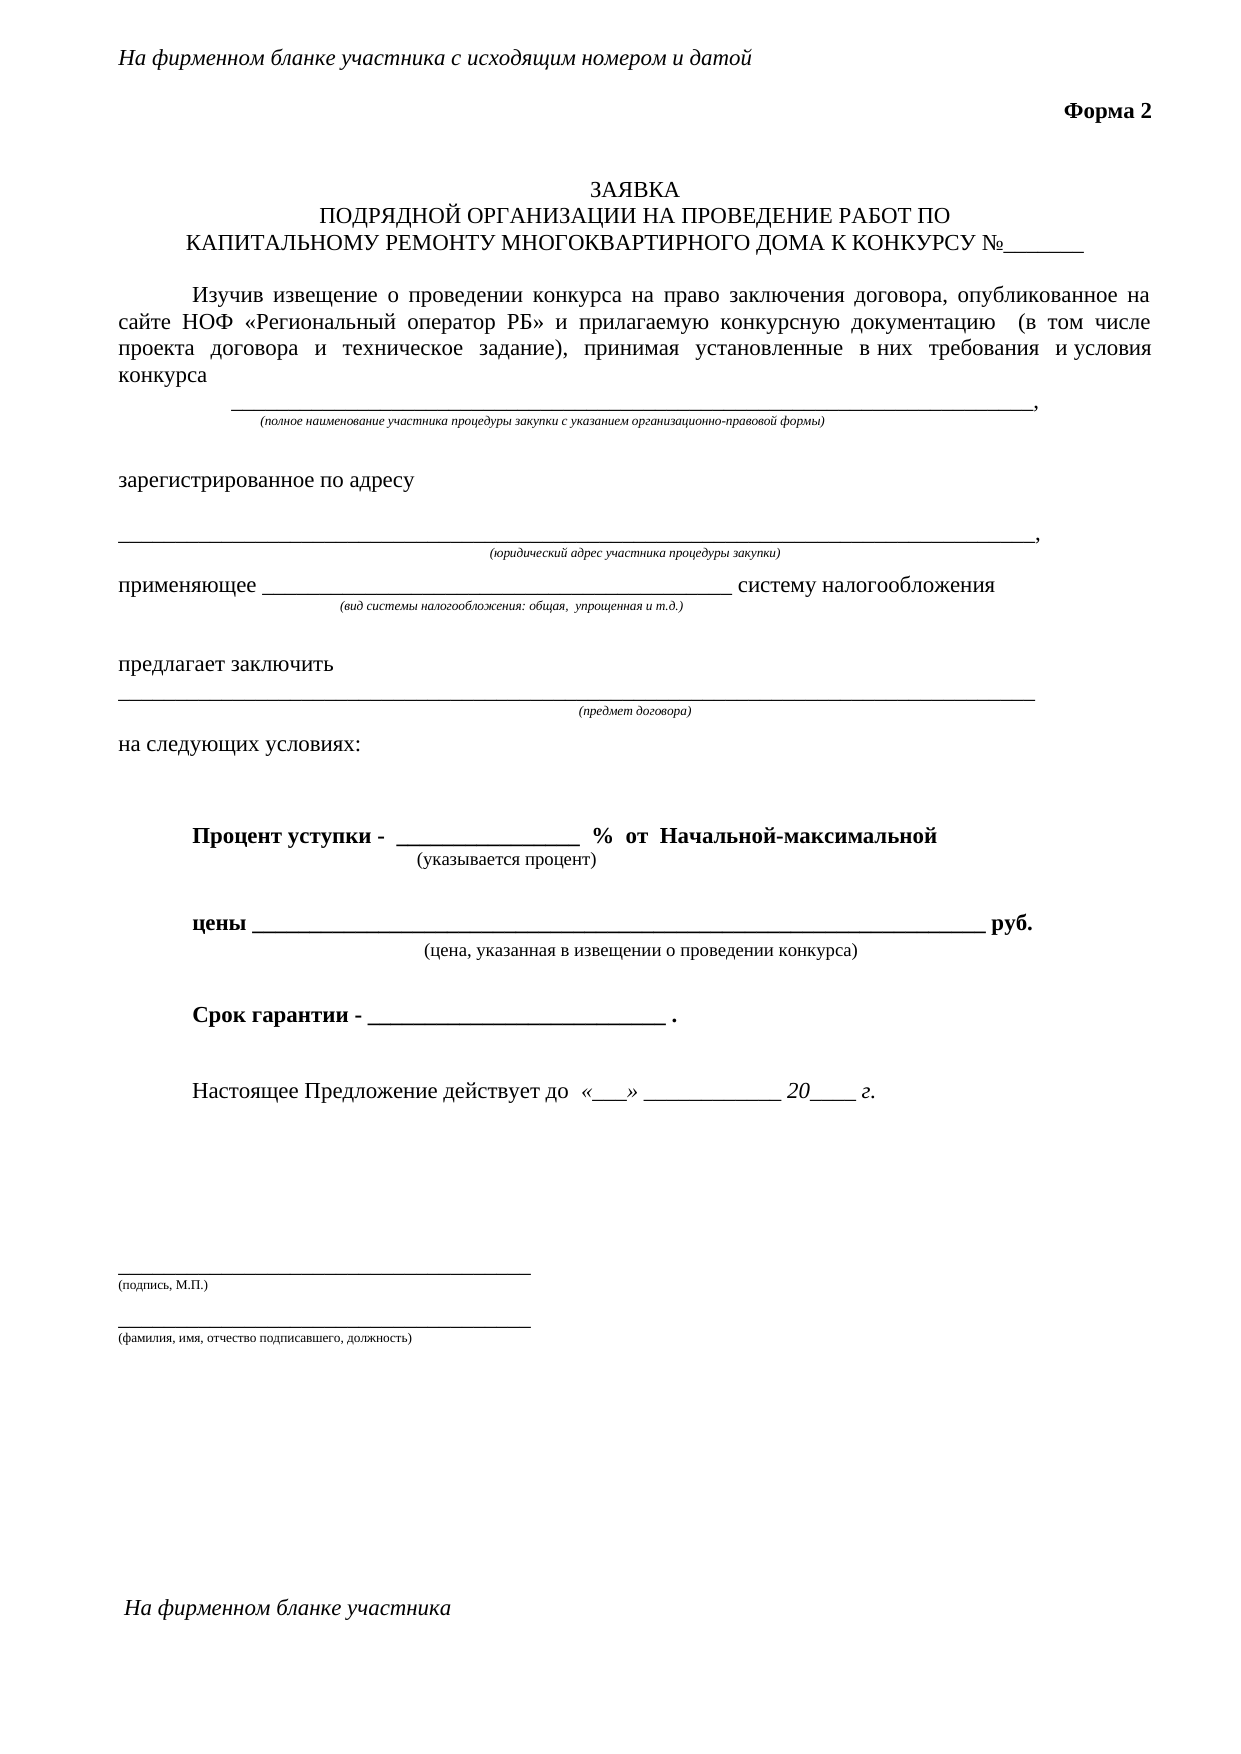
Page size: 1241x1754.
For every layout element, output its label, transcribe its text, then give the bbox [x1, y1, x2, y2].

text ______________________________________________________________________, [118, 387, 1152, 413]
text ________________________________________________________________________________ [118, 677, 1152, 703]
text цены ________________________________________________________________ руб. (цена, указанная в извещении о проведении конкурса) [118, 909, 1152, 962]
text (юридический адрес участника процедуры закупки) [118, 545, 1152, 571]
text ЗАЯВКА [118, 176, 1152, 202]
text Процент уступки - ________________ % от Начальной-максимальной [118, 822, 1152, 848]
text (указывается процент) [118, 848, 1152, 870]
text зарегистрированное по адресу [118, 466, 1152, 492]
text применяющее _________________________________________ систему налогообложения [118, 571, 1152, 598]
text на следующих условиях: [118, 729, 1152, 756]
text (предмет договора) [118, 703, 1152, 729]
text (вид системы налогообложения: общая, упрощенная и т.д.) [118, 598, 1152, 624]
text Изучив извещение о проведении конкурса на право заключения договора, опубликованное на сайте НОФ «Региональный оператор РБ» и прилагаемую конкурсную документацию (в том числе проекта договора и техническое задание), принимая установленные в них требования и условия конкурса [118, 282, 1152, 387]
text Форма 2 [118, 97, 1152, 123]
text КАПИТАЛЬНОМУ РЕМОНТУ МНОГОКВАРТИРНОГО ДОМА К КОНКУРСУ №_______ [118, 229, 1152, 255]
text На фирменном бланке участника с исходящим номером и датой [118, 44, 1152, 71]
text предлагает заключить [118, 651, 1152, 677]
text На фирменном бланке участника [118, 1594, 1152, 1620]
text ____________________________________ [118, 1251, 1152, 1277]
text Настоящее Предложение действует до «___» ____________ 20____ г. [118, 1078, 1152, 1104]
text ПОДРЯДНОЙ ОРГАНИЗАЦИИ НА ПРОВЕДЕНИЕ РАБОТ ПО [118, 202, 1152, 229]
text (фамилия, имя, отчество подписавшего, должность) [118, 1330, 1152, 1356]
text ________________________________________________________________________________, [118, 519, 1152, 545]
text (полное наименование участника процедуры закупки с указанием организационно-правовой формы) [181, 413, 1152, 440]
text Срок гарантии - __________________________ . [118, 1001, 1152, 1028]
text ____________________________________ [118, 1304, 1152, 1330]
text (подпись, М.П.) [118, 1277, 1152, 1304]
